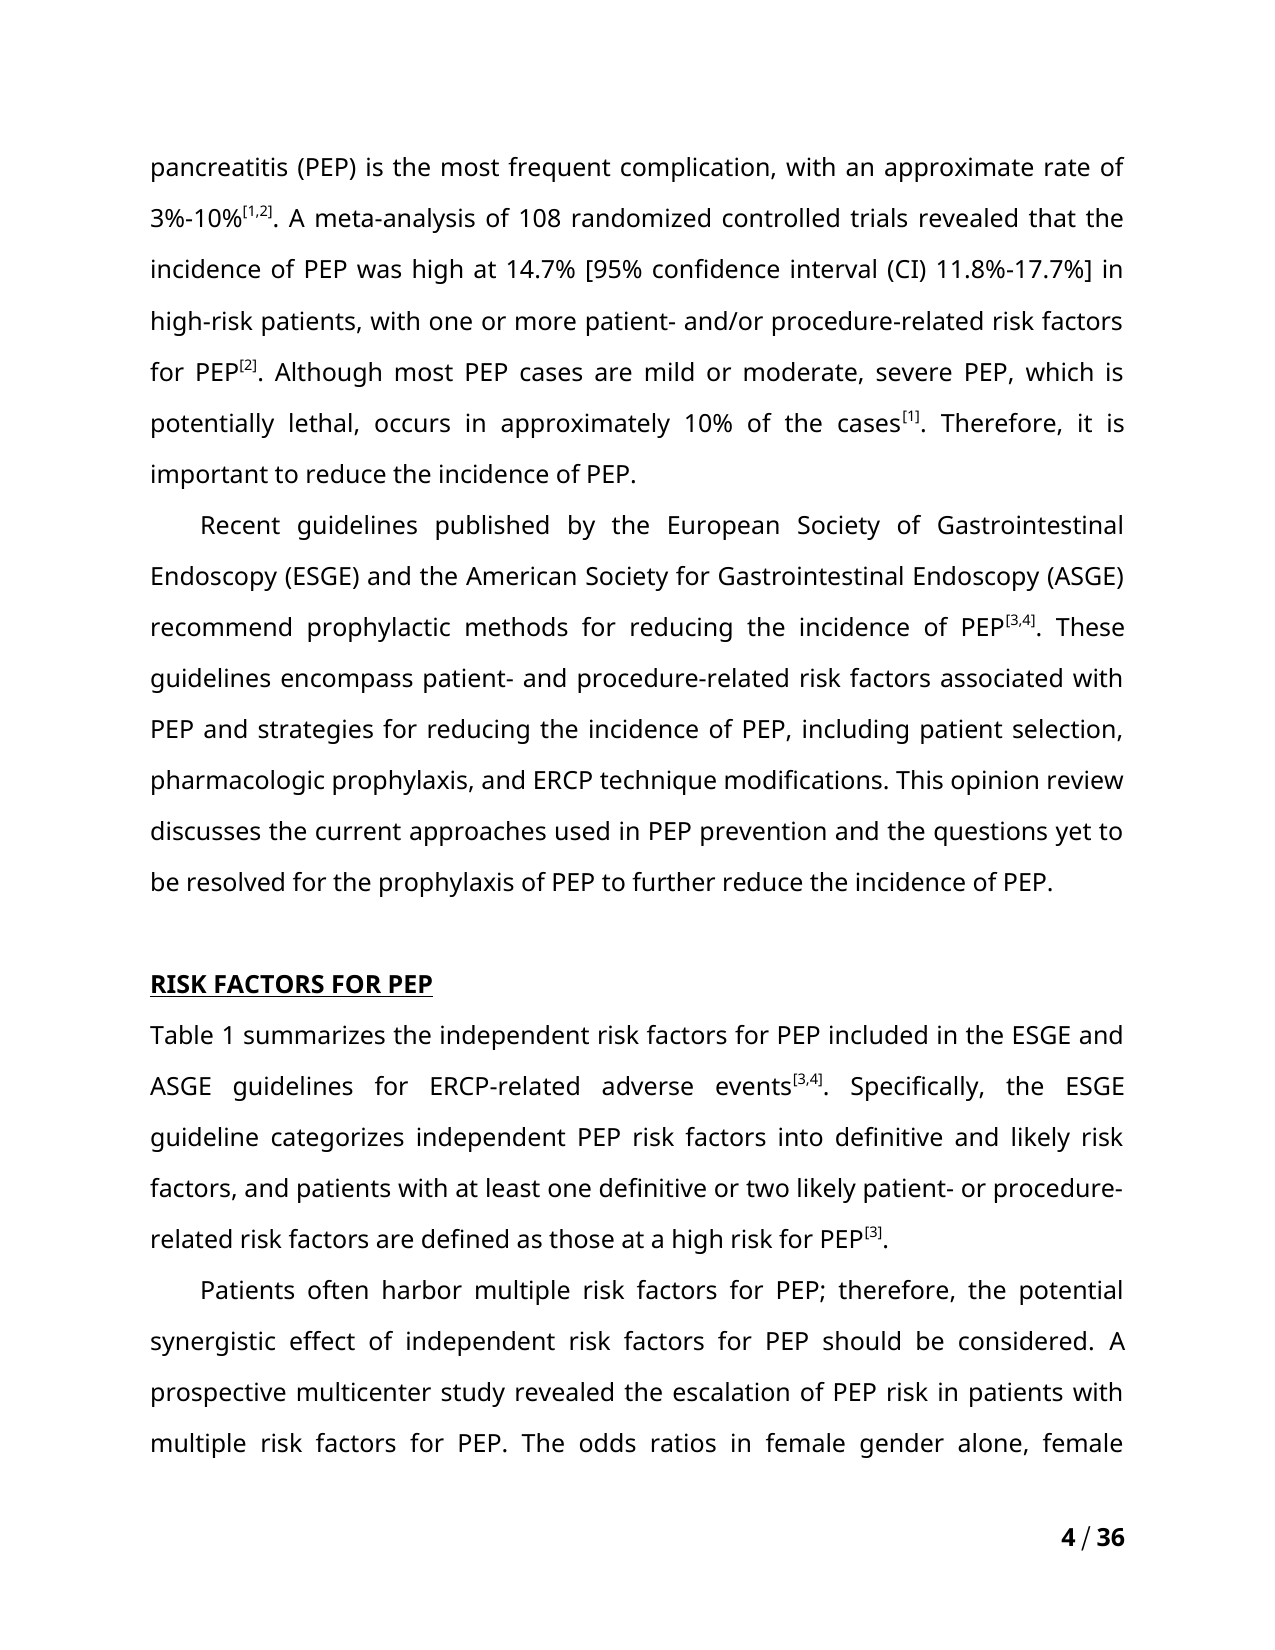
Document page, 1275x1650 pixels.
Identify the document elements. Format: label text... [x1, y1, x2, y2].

text Table 1 summarizes the independent risk factors for PEP included in the ESGE and ASGE guidelines for ERCP-related adverse events[3,4]. Specifically, the ESGE guideline categorizes independent PEP risk factors into definitive and likely risk factors, and patients with at least one definitive or two likely patient- or procedure-related risk factors are defined as those at a high risk for PEP[3]. [150, 1018, 1125, 1256]
text Risk factors for PEP [150, 967, 1125, 1001]
text Recent guidelines published by the European Society of Gastrointestinal Endoscopy (ESGE) and the American Society for Gastrointestinal Endoscopy (ASGE) recommend prophylactic methods for reducing the incidence of PEP[3,4]. These guidelines encompass patient- and procedure-related risk factors associated with PEP and strategies for reducing the incidence of PEP, including patient selection, pharmacologic prophylaxis, and ERCP technique modifications. This opinion review discusses the current approaches used in PEP prevention and the questions yet to be resolved for the prophylaxis of PEP to further reduce the incidence of PEP. [150, 507, 1125, 899]
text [150, 1273, 1125, 1460]
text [150, 150, 1125, 490]
